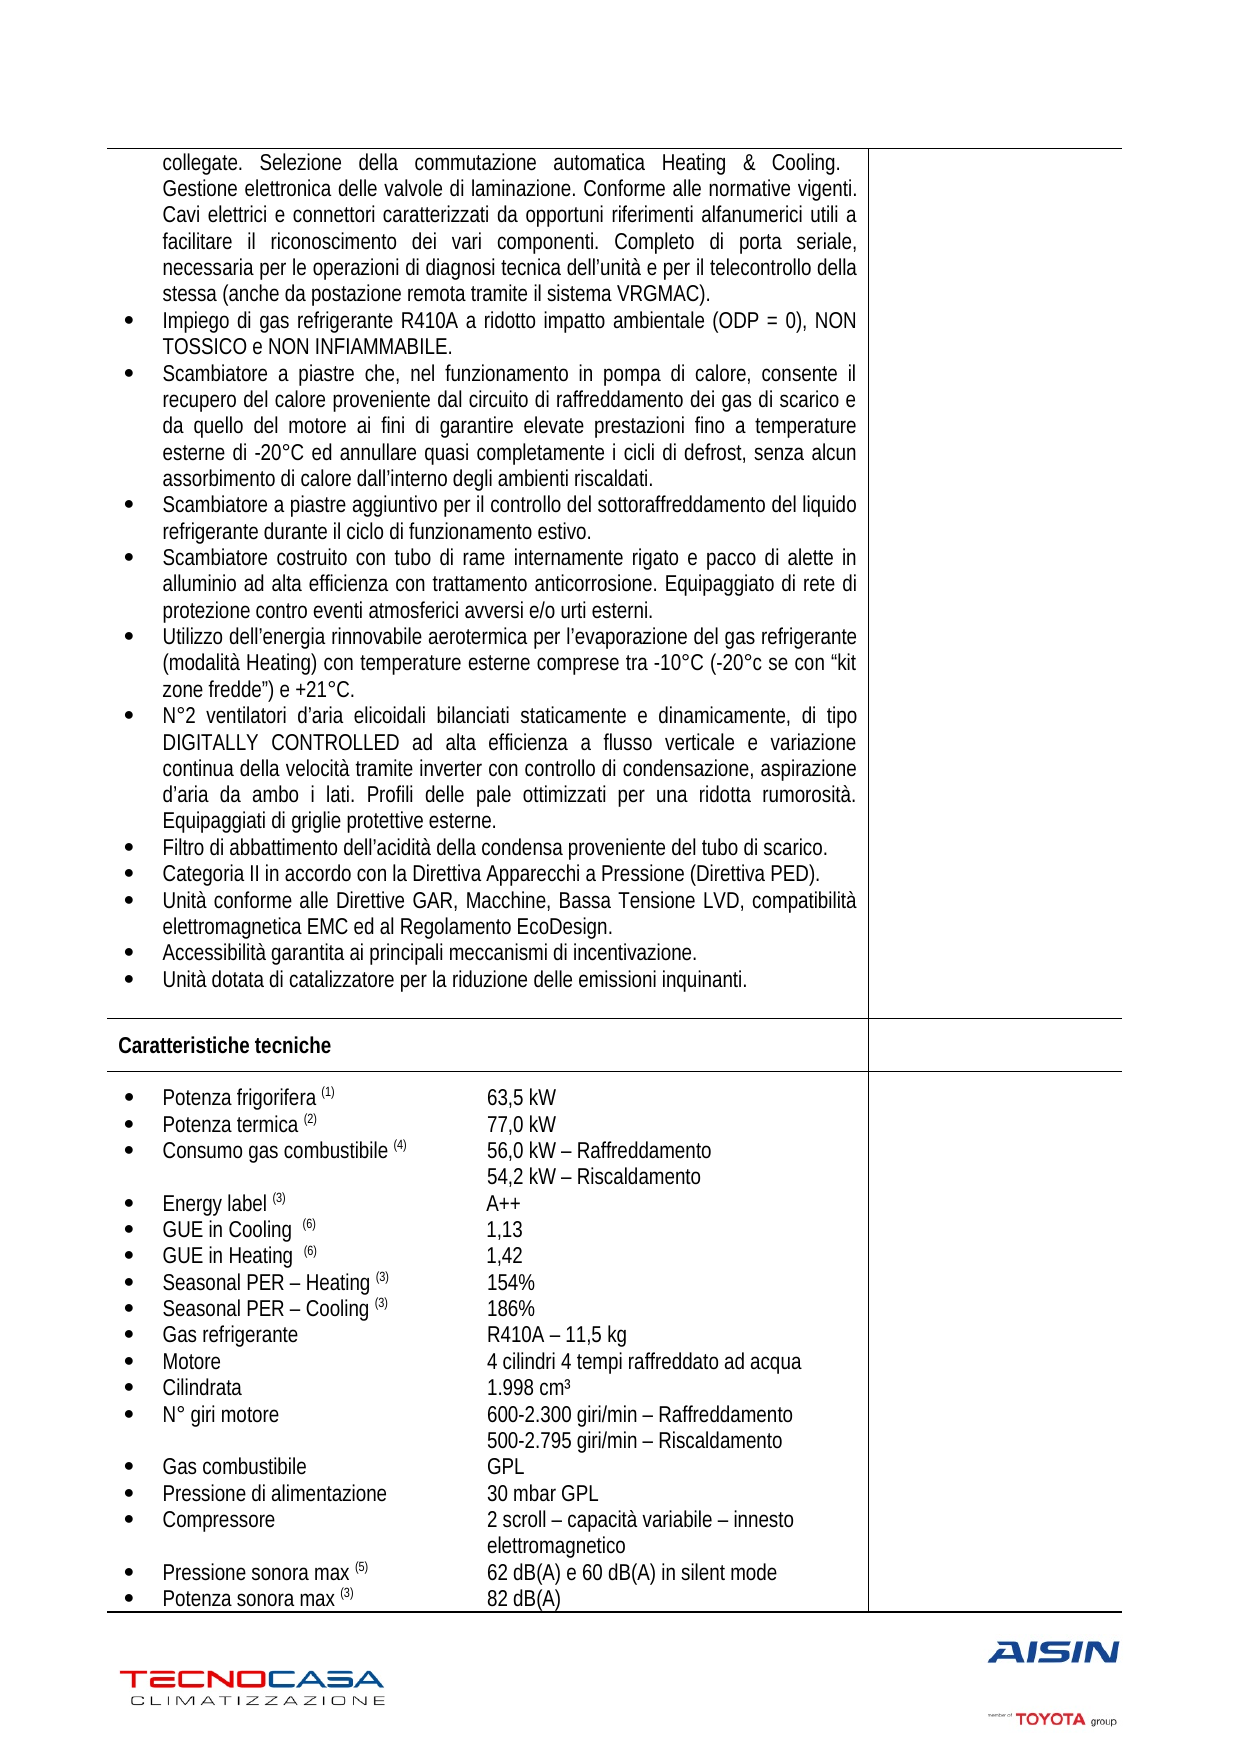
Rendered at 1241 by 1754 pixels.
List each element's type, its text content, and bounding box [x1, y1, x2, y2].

table_cell [869, 1072, 1122, 1611]
table_cell [869, 1019, 1122, 1071]
picture [980, 1634, 1126, 1733]
picture [118, 1670, 385, 1706]
table_cell [869, 149, 1122, 1018]
table_cell Caratteristiche tecniche [107, 1019, 868, 1071]
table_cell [107, 149, 868, 1018]
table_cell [107, 1072, 868, 1611]
